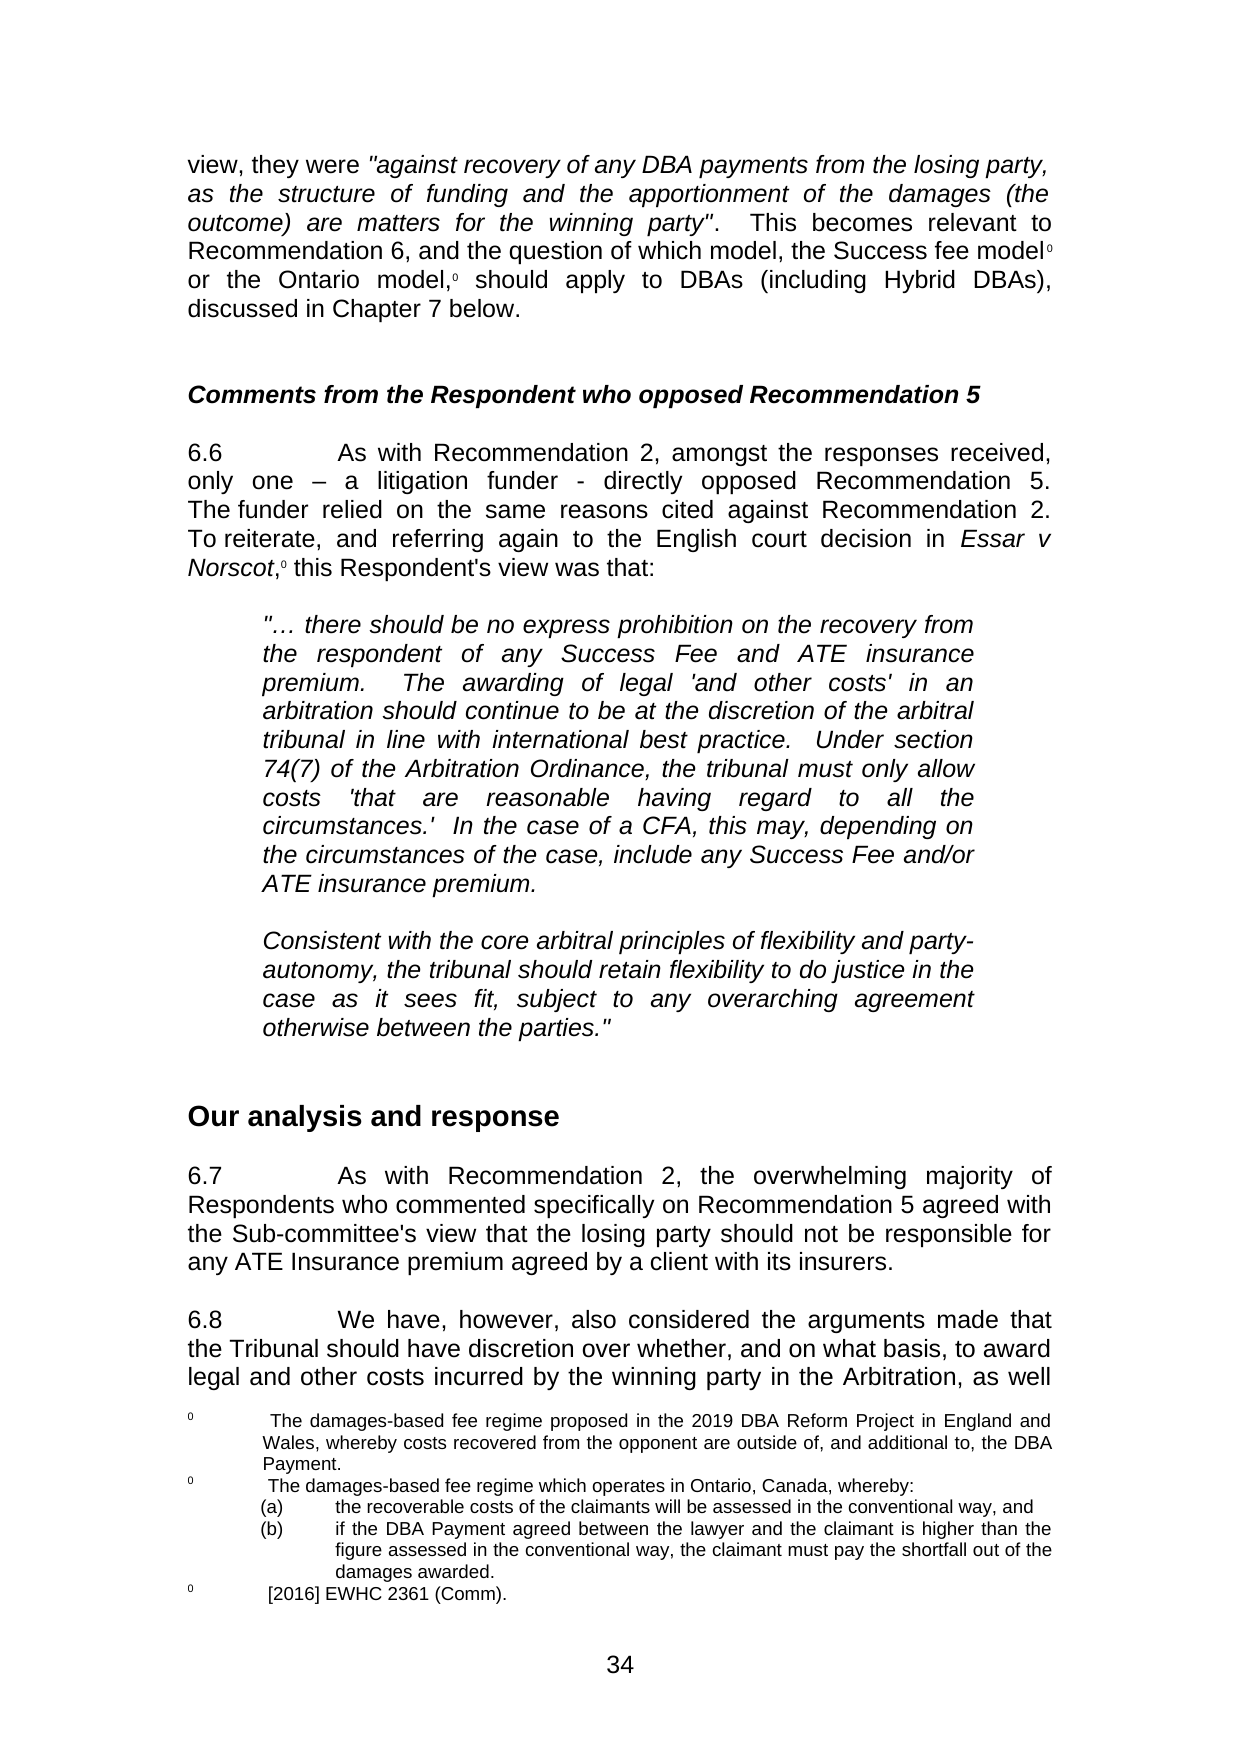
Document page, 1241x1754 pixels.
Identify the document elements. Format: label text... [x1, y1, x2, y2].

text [187, 150, 1053, 322]
text 6.7 As with Recommendation 2, the overwhelming majority of Respondents who commented specifically on Recommendation 5 agreed with the Sub-committee's view that the losing party should not be responsible for any ATE Insurance premium agreed by a client with its insurers. [187, 1161, 1053, 1276]
text "… there should be no express prohibition on the recovery from the respondent of any Success Fee and ATE insurance premium. The awarding of legal 'and other costs' in an arbitration should continue to be at the discretion of the arbitral tribunal in line with international best practice. Under section 74(7) of the Arbitration Ordinance, the tribunal must only allow costs 'that are reasonable having regard to all the circumstances.' In the case of a CFA, this may, depending on the circumstances of the case, include any Success Fee and/or ATE insurance premium. [262, 610, 978, 897]
text Consistent with the core arbitral principles of flexibility and party-autonomy, the tribunal should retain flexibility to do justice in the case as it sees fit, subject to any overarching agreement otherwise between the parties." [262, 926, 978, 1041]
subtitle Comments from the Respondent who opposed Recommendation 5 [187, 380, 1053, 409]
text 6.6 As with Recommendation 2, amongst the responses received, only one – a litigation funder - directly opposed Recommendation 5. The funder relied on the same reasons cited against Recommendation 2. To reiterate, and referring again to the English court decision in Essar v Norscot, this Respondent's view was that: [187, 437, 1053, 581]
subtitle Our analysis and response [187, 1099, 1053, 1132]
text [187, 1305, 1053, 1391]
